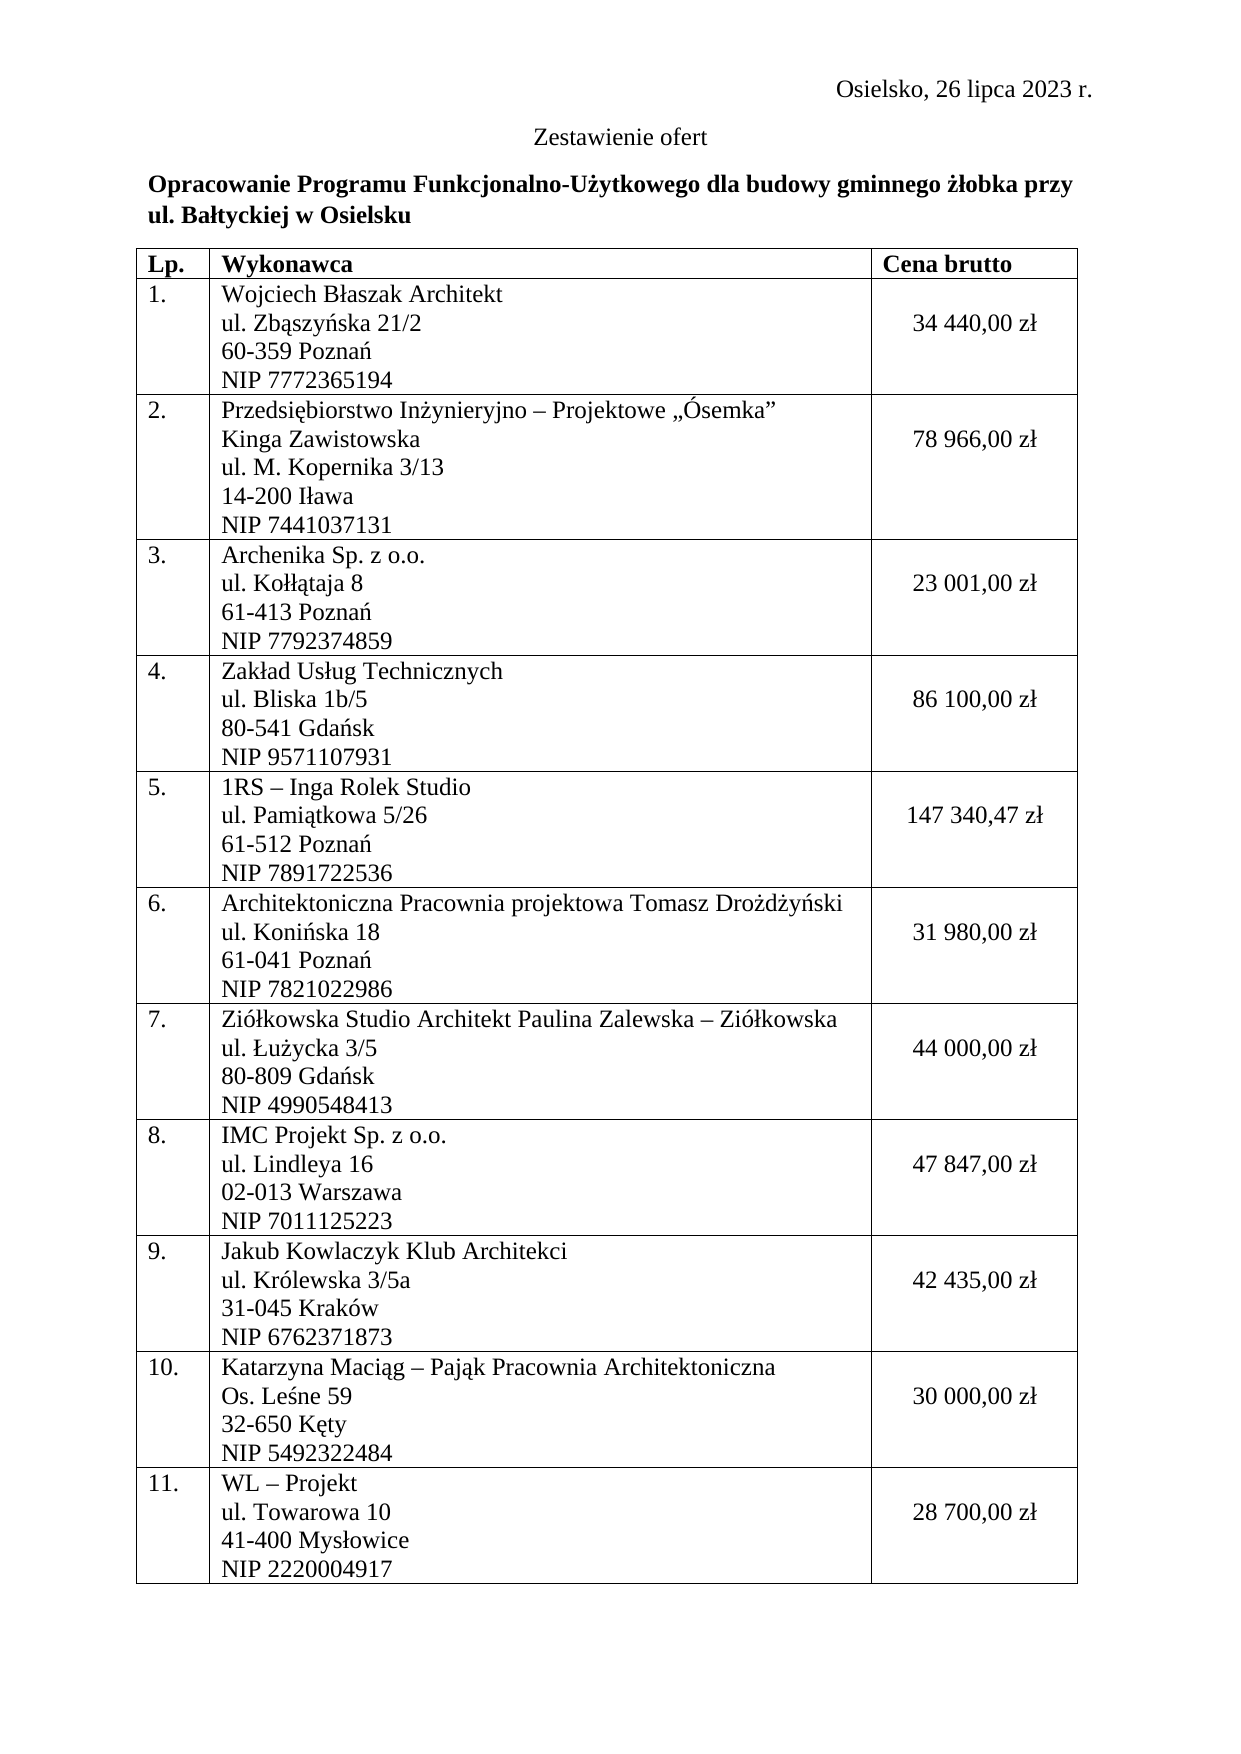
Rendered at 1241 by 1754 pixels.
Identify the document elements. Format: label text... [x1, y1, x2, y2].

table_cell 86 100,00 zł [872, 656, 1077, 771]
table_cell WL – Projekt ul. Towarowa 10 41-400 Mysłowice NIP 2220004917 [210, 1468, 871, 1583]
table_cell 30 000,00 zł [872, 1352, 1077, 1467]
table_header Cena brutto [872, 249, 1077, 278]
table_cell 8. [137, 1120, 209, 1235]
table_cell 9. [137, 1236, 209, 1351]
table_cell 10. [137, 1352, 209, 1467]
table_cell Katarzyna Maciąg – Pająk Pracownia Architektoniczna Os. Leśne 59 32-650 Kęty NIP 5492322484 [210, 1352, 871, 1467]
table_cell 147 340,47 zł [872, 772, 1077, 887]
table_header Wykonawca [210, 249, 871, 278]
table_header Lp. [137, 249, 209, 278]
table_cell 31 980,00 zł [872, 888, 1077, 1003]
table_cell Architektoniczna Pracownia projektowa Tomasz Drożdżyński ul. Konińska 18 61-041 Poznań NIP 7821022986 [210, 888, 871, 1003]
table_cell 78 966,00 zł [872, 395, 1077, 539]
table_cell 1RS – Inga Rolek Studio ul. Pamiątkowa 5/26 61-512 Poznań NIP 7891722536 [210, 772, 871, 887]
table_cell 34 440,00 zł [872, 279, 1077, 394]
table_cell IMC Projekt Sp. z o.o. ul. Lindleya 16 02-013 Warszawa NIP 7011125223 [210, 1120, 871, 1235]
table_cell Jakub Kowlaczyk Klub Architekci ul. Królewska 3/5a 31-045 Kraków NIP 6762371873 [210, 1236, 871, 1351]
table_cell Wojciech Błaszak Architekt ul. Zbąszyńska 21/2 60-359 Poznań NIP 7772365194 [210, 279, 871, 394]
text Opracowanie Programu Funkcjonalno-Użytkowego dla budowy gminnego żłobka przy ul. Bałtyckiej w Osielsku [148, 169, 1093, 229]
table_cell 5. [137, 772, 209, 887]
table_cell Archenika Sp. z o.o. ul. Kołłątaja 8 61-413 Poznań NIP 7792374859 [210, 540, 871, 655]
table_cell Ziółkowska Studio Architekt Paulina Zalewska – Ziółkowska ul. Łużycka 3/5 80-809 Gdańsk NIP 4990548413 [210, 1004, 871, 1119]
table_cell 1. [137, 279, 209, 394]
table_cell 4. [137, 656, 209, 771]
table_cell 7. [137, 1004, 209, 1119]
table_cell 6. [137, 888, 209, 1003]
table_cell 3. [137, 540, 209, 655]
table_cell 44 000,00 zł [872, 1004, 1077, 1119]
table_cell Przedsiębiorstwo Inżynieryjno – Projektowe „Ósemka” Kinga Zawistowska ul. M. Kopernika 3/13 14-200 Iława NIP 7441037131 [210, 395, 871, 539]
table_cell 11. [137, 1468, 209, 1583]
table_cell Zakład Usług Technicznych ul. Bliska 1b/5 80-541 Gdańsk NIP 9571107931 [210, 656, 871, 771]
text Zestawienie ofert [148, 122, 1093, 150]
table_cell 23 001,00 zł [872, 540, 1077, 655]
table_cell 28 700,00 zł [872, 1468, 1077, 1583]
table_cell 2. [137, 395, 209, 539]
table_cell 47 847,00 zł [872, 1120, 1077, 1235]
text Osielsko, 26 lipca 2023 r. [148, 74, 1093, 103]
table_cell 42 435,00 zł [872, 1236, 1077, 1351]
